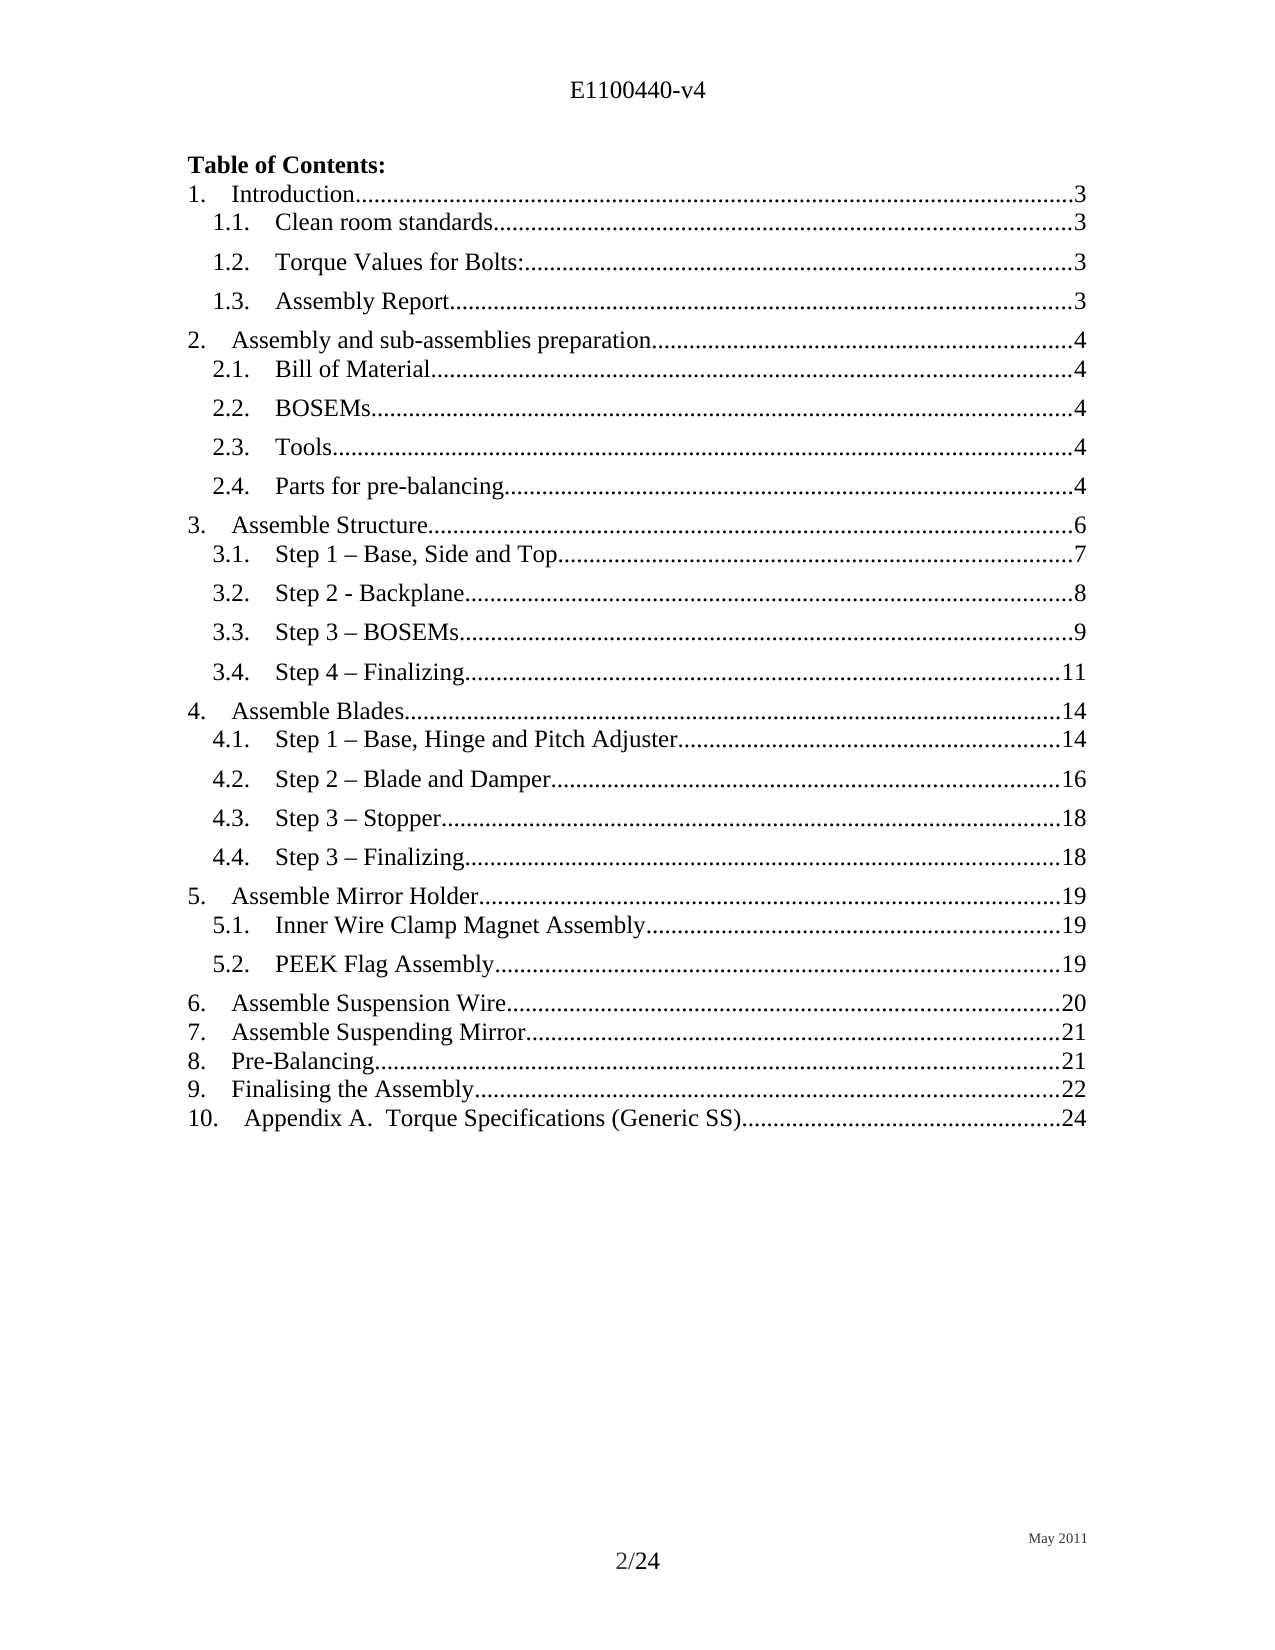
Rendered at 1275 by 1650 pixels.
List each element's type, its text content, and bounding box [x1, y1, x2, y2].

text 3.3. Step 3 – BOSEMs 9 [212, 617, 1087, 646]
text 4. Assemble Blades [187, 696, 1087, 724]
text 1.1. Clean room standards 3 [212, 207, 1087, 236]
text 2.2. BOSEMs 4 [212, 393, 1087, 422]
text 7. Assemble Suspending Mirror [187, 1017, 1087, 1046]
text 3. Assemble Structure 6 [187, 510, 1087, 539]
text 2. Assembly and sub-assemblies preparation 4 [187, 325, 1087, 354]
text 10. Appendix A. Torque Specifications (Generic SS) [187, 1103, 1087, 1132]
text 2.4. Parts for pre-balancing 4 [212, 471, 1087, 500]
text 3.4. Step 4 – Finalizing [212, 657, 1087, 685]
text 2.1. Bill of Material 4 [212, 354, 1087, 382]
text 8. Pre-Balancing [187, 1046, 1087, 1074]
text 3.2. Step 2 - Backplane 8 [212, 578, 1087, 607]
text 9. Finalising the Assembly [187, 1074, 1087, 1103]
text 4.3. Step 3 – Stopper [212, 803, 1087, 832]
text 4.4. Step 3 – Finalizing [212, 842, 1087, 871]
text 3.1. Step 1 – Base, Side and Top 7 [212, 539, 1087, 568]
text 4.1. Step 1 – Base, Hinge and Pitch Adjuster [212, 724, 1087, 753]
text 5.2. PEEK Flag Assembly [212, 949, 1087, 978]
text 1.3. Assembly Report 3 [212, 286, 1087, 314]
text 5. Assemble Mirror Holder [187, 881, 1087, 910]
text 1. Introduction 3 [187, 179, 1087, 207]
text 1.2. Torque Values for Bolts: 3 [212, 247, 1087, 275]
text 5.1. Inner Wire Clamp Magnet Assembly [212, 910, 1087, 939]
text 6. Assemble Suspension Wire [187, 988, 1087, 1017]
text 2.3. Tools 4 [212, 432, 1087, 461]
text 4.2. Step 2 – Blade and Damper [212, 764, 1087, 792]
text Table of Contents: [187, 150, 1087, 179]
